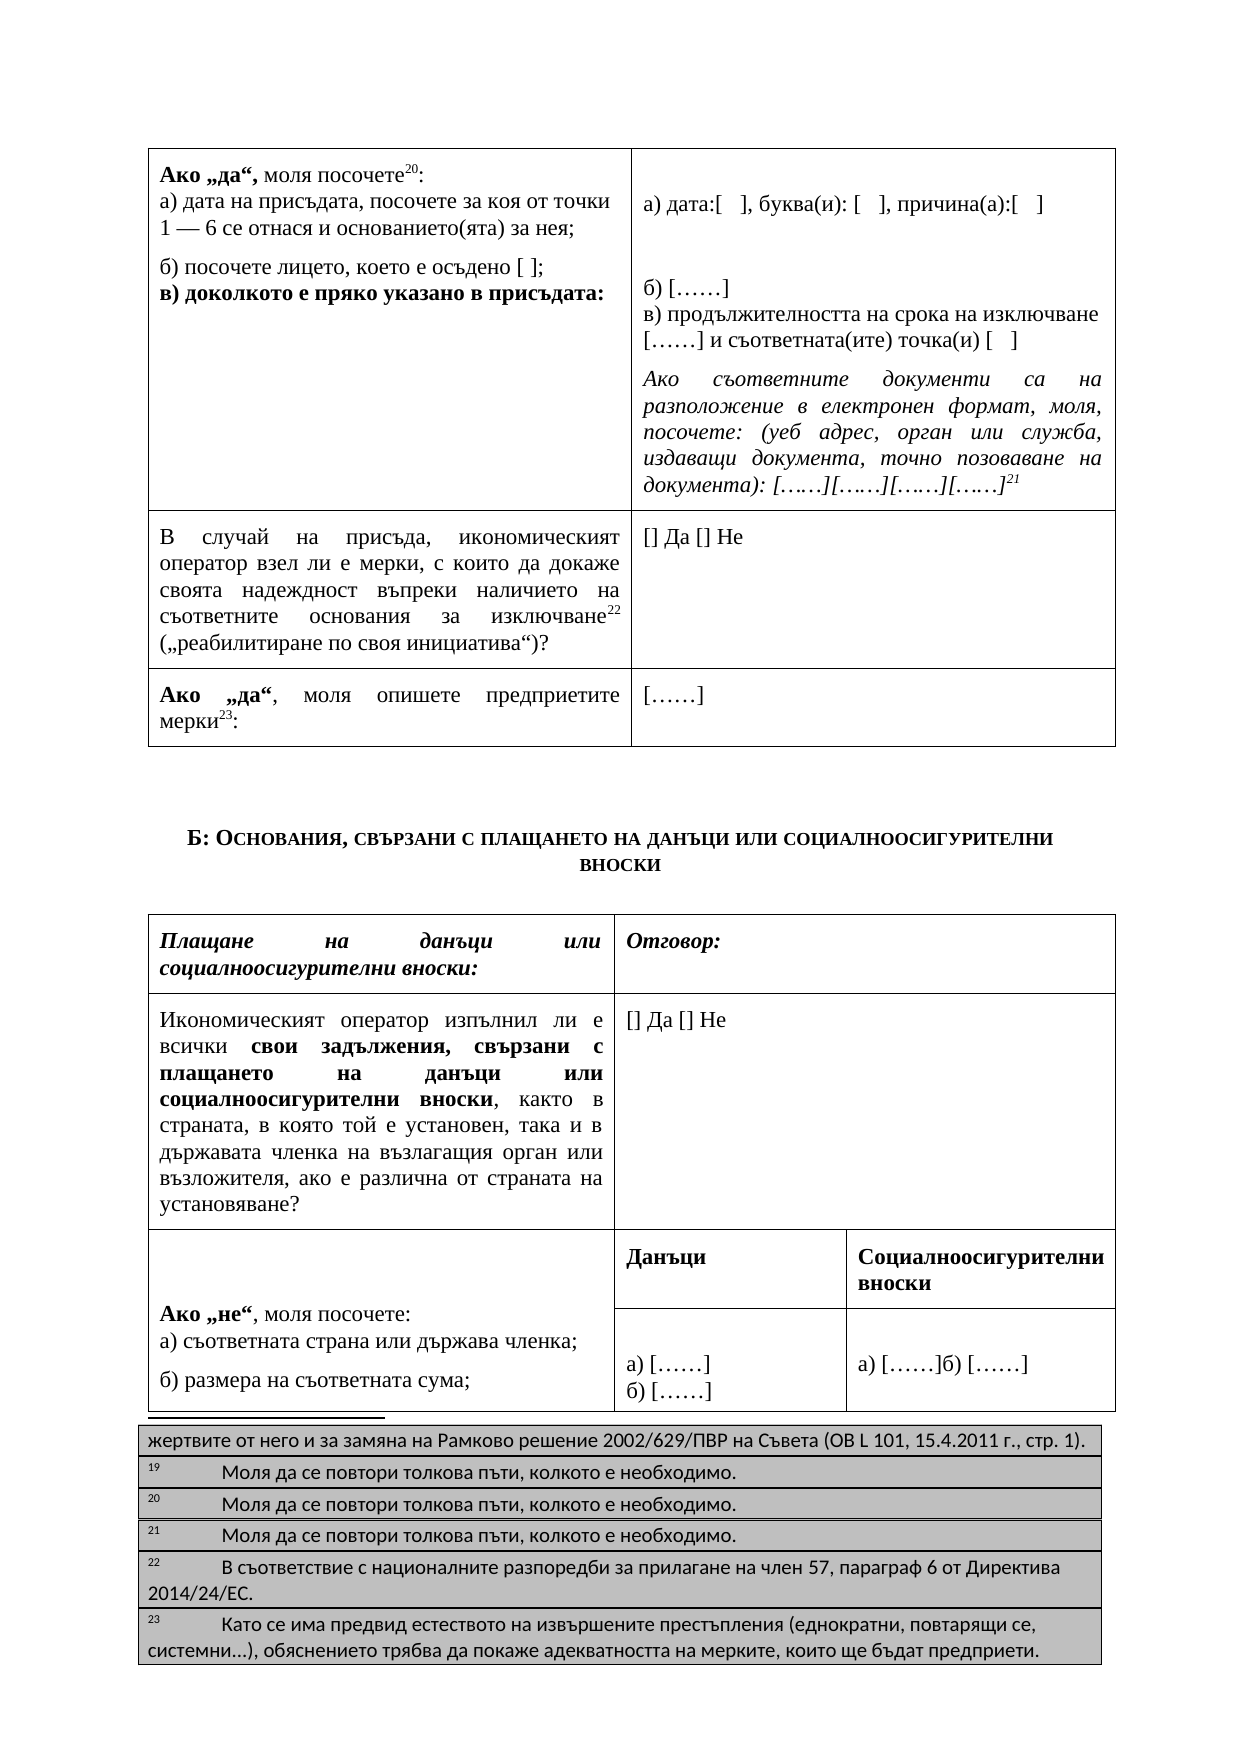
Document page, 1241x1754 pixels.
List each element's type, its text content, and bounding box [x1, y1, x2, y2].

table_cell Данъци [615, 1230, 846, 1308]
table_header Плащане на данъци или социалноосигурителни вноски: [149, 915, 614, 992]
table_cell Икономическият оператор изпълнил ли е всички свои задължения, свързани с плащането на данъци или социалноосигурителни вноски, както в страната, в която той е установен, така и в държавата членка на възлагащия орган или възложителя, ако е различна от страната на установяване? [149, 994, 614, 1229]
table_cell a) дата:[ ], буква(и): [ ], причина(а):[ ] б) [……] в) продължителността на срока на изключване [……] и съответната(ите) точка(и) [ ] Ако съответните документи са на разположение в електронен формат, моля, посочете: (уеб адрес, орган или служба, издаващи документа, точно позоваване на документа): [……][……][……][……] [632, 149, 1115, 509]
table_cell Ако „да“, моля посочете: а) дата на присъдата, посочете за коя от точки 1 — 6 се отнася и основанието(ята) за нея; б) посочете лицето, което е осъдено [ ]; в) доколкото е пряко указано в присъдата: [149, 149, 631, 509]
table_cell Ако „да“, моля опишете предприетите мерки: [149, 669, 631, 746]
table_cell В случай на присъда, икономическият оператор взел ли е мерки, с които да докаже своята надеждност въпреки наличието на съответните основания за изключване („реабилитиране по своя инициатива“)? [149, 511, 631, 667]
table_cell [] Да [] Не [615, 994, 1115, 1229]
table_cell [847, 1309, 1115, 1411]
table_header Отговор: [615, 915, 1115, 992]
table_cell [] Да [] Не [632, 511, 1115, 667]
table_cell Ако „не“, моля посочете: а) съответната страна или държава членка; б) размера на съответната сума; в) как е установено нарушението на задълженията: 1) чрез съдебно решение или административен акт: Решението или актът с окончателен и обвързващ характер ли е? Моля, посочете датата на присъдата или решението/акта. В случай на присъда — срокът на изключване, ако е определен пряко в присъдата: 2) по друг начин? Моля, уточнете: г) Икономическият оператор изпълнил ли е задълженията си, като изплати или поеме обвързващ ангажимент да изплати дължимите данъци или социалноосигурителни вноски, включително, когато е приложимо, всички начислени лихви или глоби? [149, 1230, 614, 1411]
table_cell Социалноосигурителни вноски [847, 1230, 1115, 1308]
text Б: Основания, свързани с плащането на данъци или социалноосигурителни вноски [148, 823, 1093, 876]
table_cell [615, 1309, 846, 1411]
table_cell [……] [632, 669, 1115, 746]
